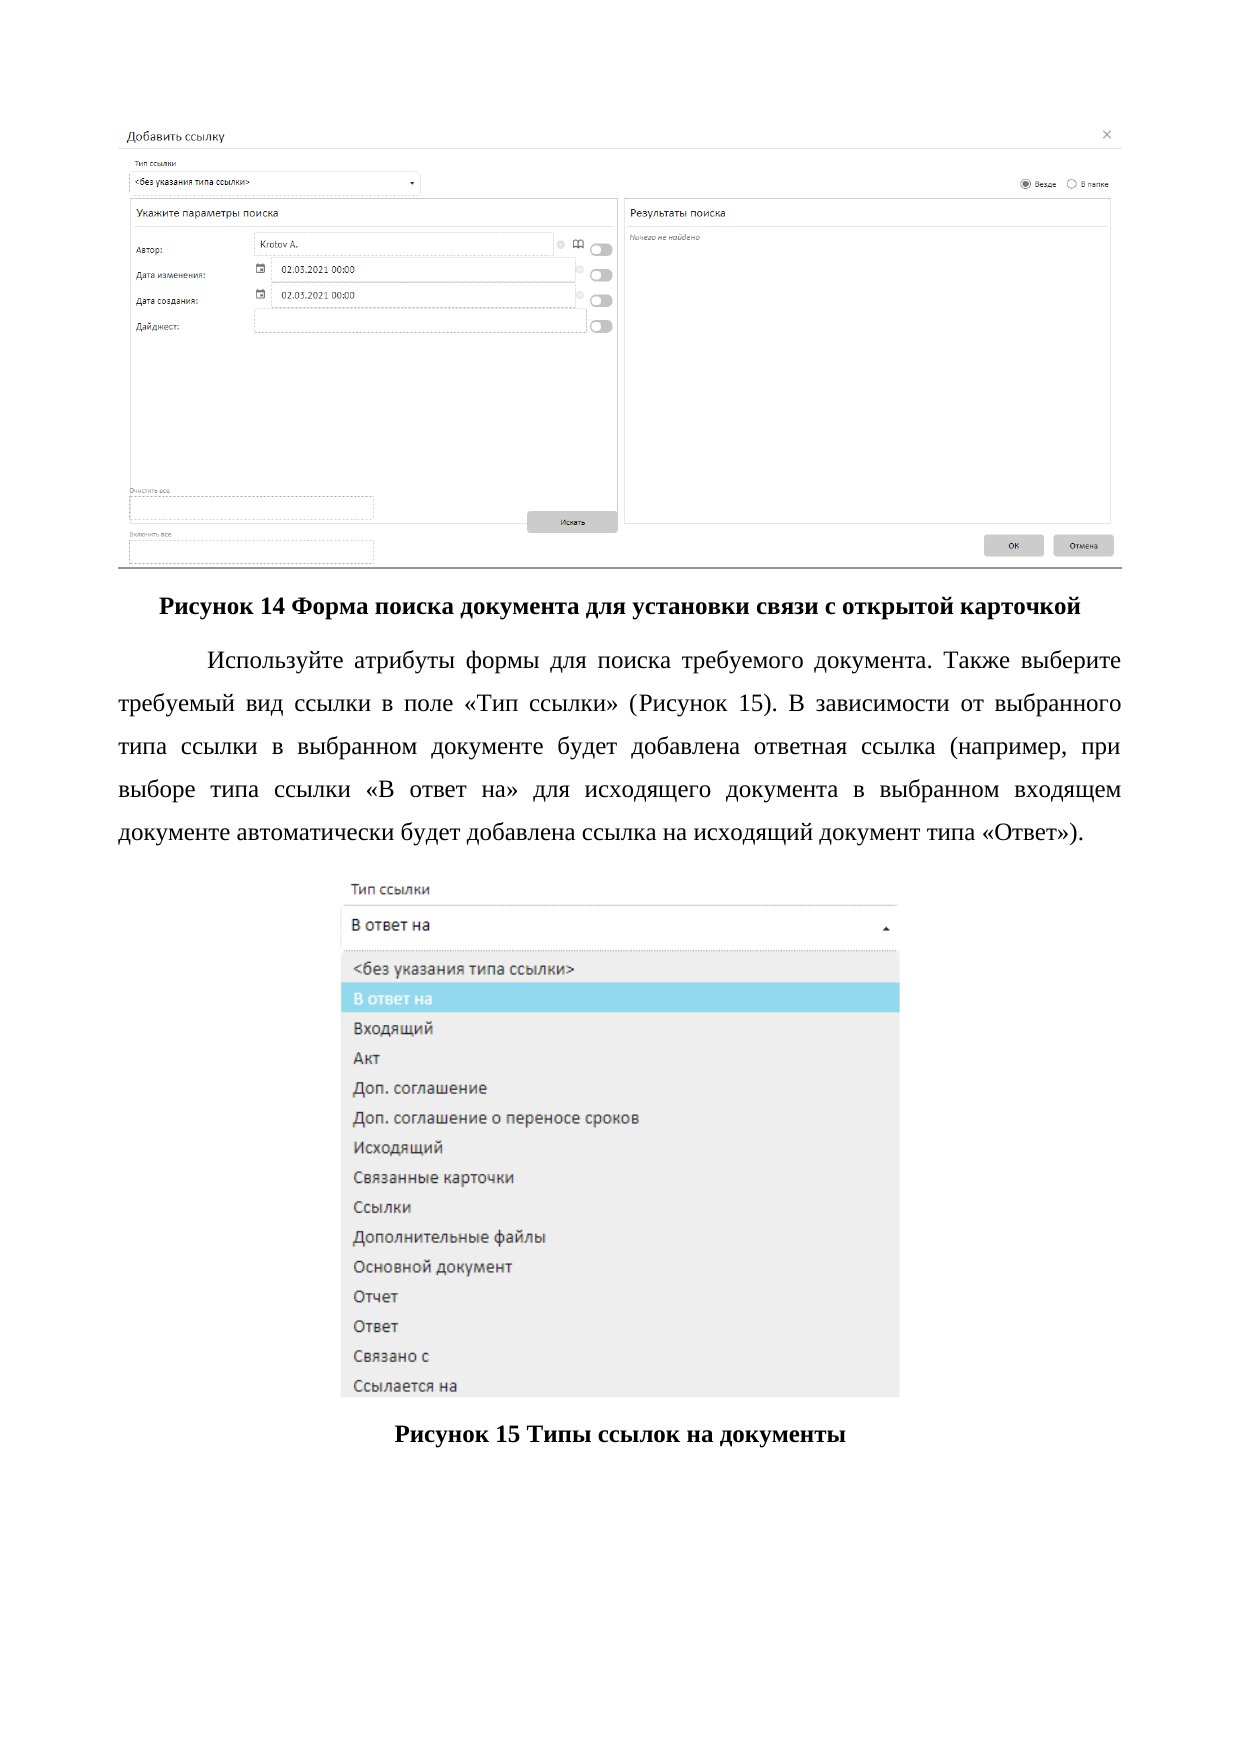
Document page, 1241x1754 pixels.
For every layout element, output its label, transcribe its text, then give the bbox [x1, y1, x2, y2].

picture [118, 118, 1123, 569]
text Используйте атрибуты формы для поиска требуемого документа. Также выберите требуемый вид ссылки в поле «Тип ссылки» (Рисунок 15). В зависимости от выбранного типа ссылки в выбранном документе будет добавлена ответная ссылка (например, при выборе типа ссылки «В ответ на» для исходящего документа в выбранном входящем документе автоматически будет добавлена ссылка на исходящий документ типа «Ответ»). [118, 645, 1122, 846]
picture [340, 866, 900, 1397]
